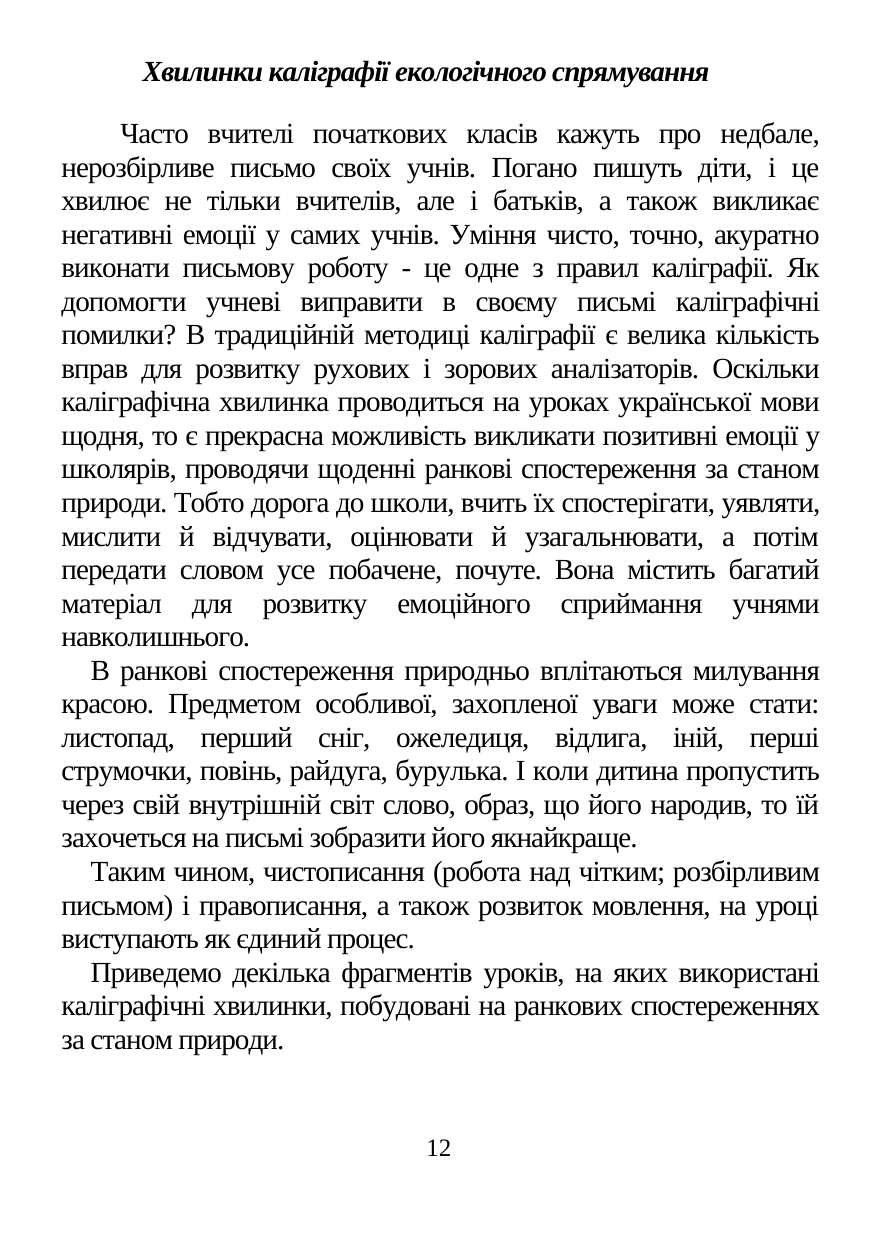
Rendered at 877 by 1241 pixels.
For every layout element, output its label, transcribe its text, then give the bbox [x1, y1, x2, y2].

text В ранкові спостереження природньо вплітаються милування красою. Предметом особливої, захопленої уваги може стати: листопад, перший сніг, ожеледиця, відлига, іній, перші струмочки, повінь, райдуга, бурулька. І коли дитина пропустить через свій внутрішній світ слово, образ, що його народив, то їй захочеться на письмі зобразити його якнайкраще. [61, 653, 820, 854]
text Часто вчителі початкових класів кажуть про недбале, нерозбірливе письмо своїх учнів. Погано пишуть діти, і це хвилює не тільки вчителів, але і батьків, а також викликає негативні емоції у самих учнів. Уміння чисто, точно, акуратно виконати письмову роботу - це одне з правил каліграфії. Як допомогти учневі виправити в своєму письмі каліграфічні помилки? В традиційній методиці каліграфії є велика кількість вправ для розвитку рухових і зорових аналізаторів. Оскільки каліграфічна хвилинка проводиться на уроках української мови щодня, то є прекрасна можливість викликати позитивні емоції у школярів, проводячи щоденні ранкові спостереження за станом природи. Тобто дорога до школи, вчить їх спостерігати, уявляти, мислити й відчувати, оцінювати й узагальнювати, а потім передати словом усе побачене, почуте. Вона містить багатий матеріал для розвитку емоційного сприймання учнями навколишнього. [61, 116, 820, 653]
text Приведемо декілька фрагментів уроків, на яких використані каліграфічні хвилинки, побудовані на ранкових спостереженнях за станом природи. [61, 955, 820, 1055]
text Таким чином, чистописання (робота над чітким; розбірливим письмом) і правописання, а також розвиток мовлення, на уроці виступають як єдиний процес. [61, 854, 820, 955]
text Хвилинки каліграфії екологічного спрямування [61, 59, 722, 88]
